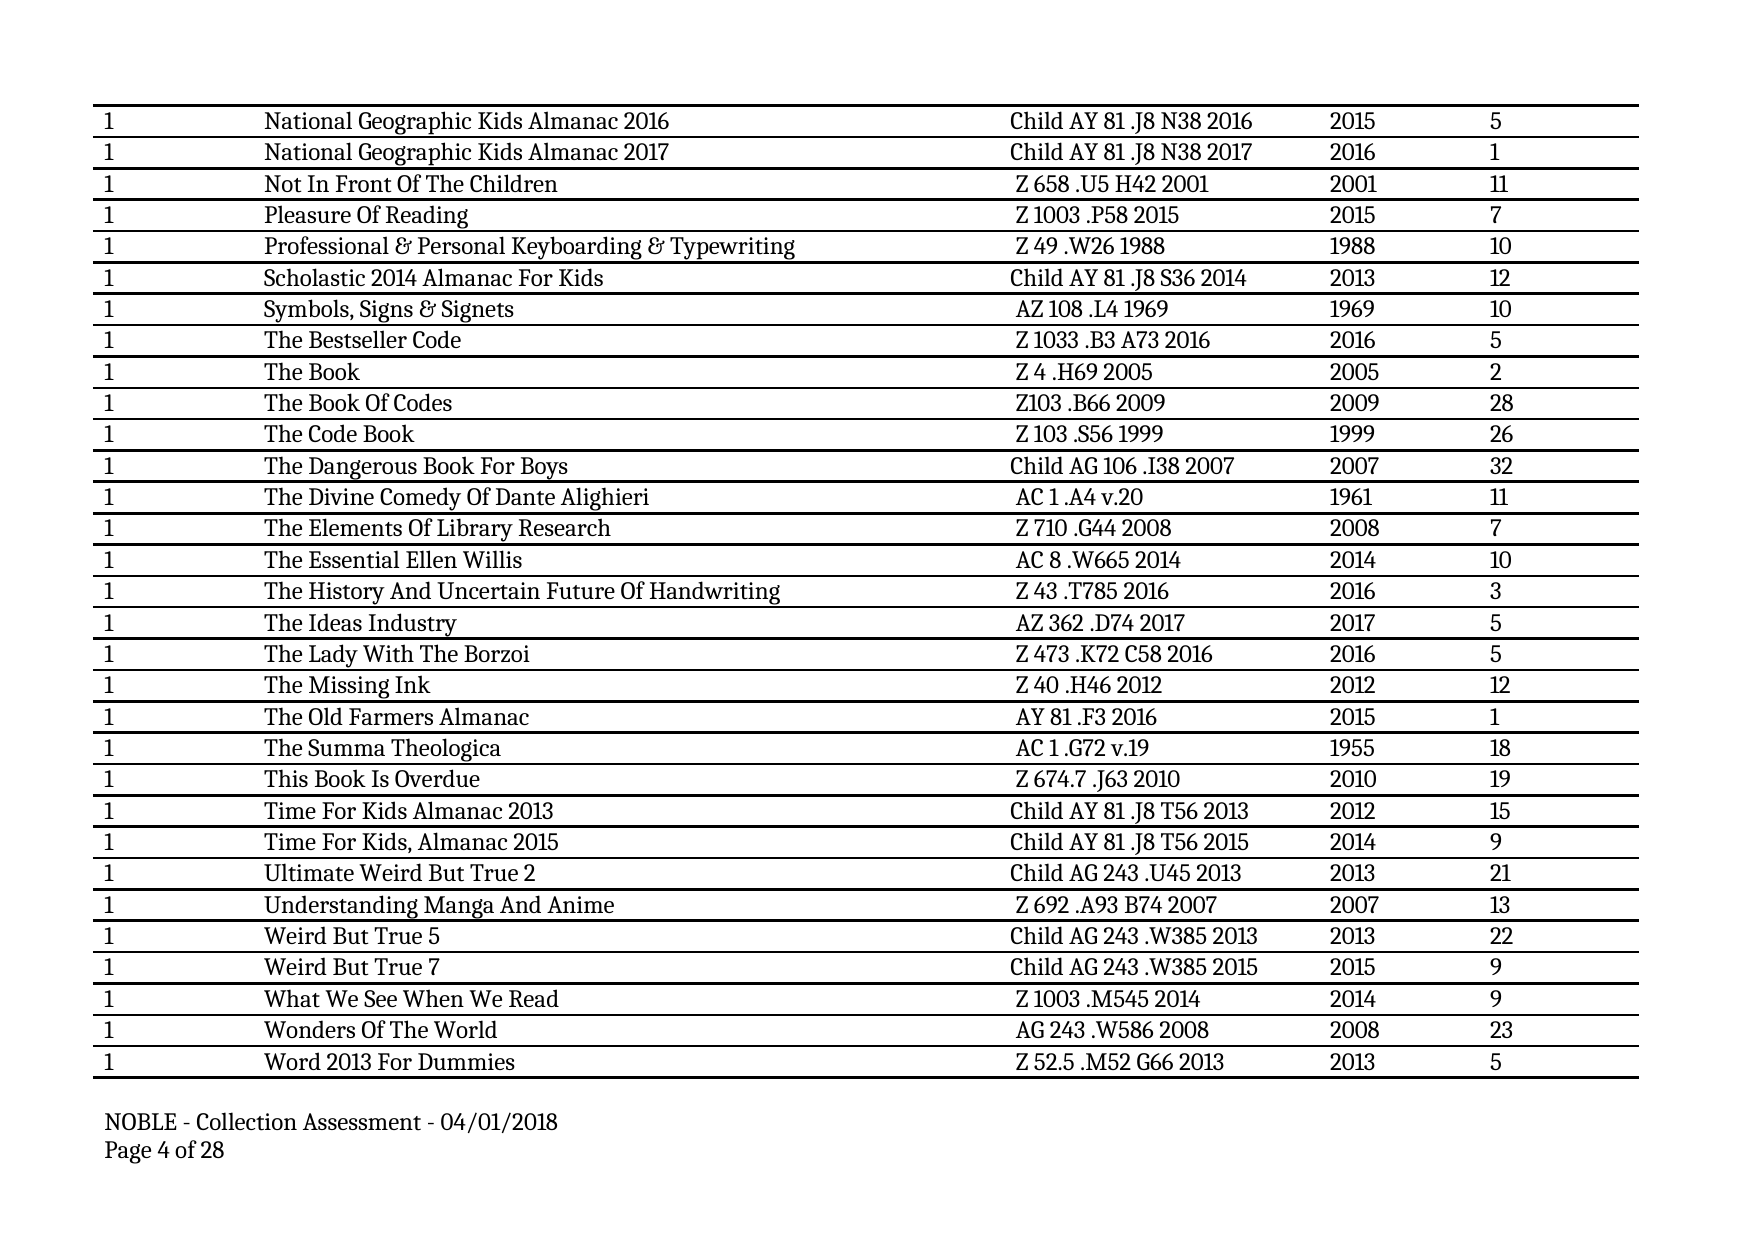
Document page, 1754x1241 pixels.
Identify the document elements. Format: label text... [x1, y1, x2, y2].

table_cell 2013 [1319, 1047, 1478, 1076]
table_cell 2013 [1319, 859, 1478, 888]
table_cell AZ 362 .D74 2017 [999, 608, 1319, 637]
table_cell The Missing Ink [253, 671, 999, 700]
table_cell 1 [93, 107, 253, 136]
table_cell Child AG 106 .I38 2007 [999, 452, 1319, 480]
table_cell 2001 [1319, 170, 1478, 198]
table_cell 1988 [1319, 232, 1478, 261]
table_cell AG 243 .W586 2008 [999, 1016, 1319, 1045]
table_cell What We See When We Read [253, 985, 999, 1013]
table_cell 1 [93, 232, 253, 261]
table_cell 12 [1479, 264, 1638, 292]
table_cell 28 [1479, 389, 1638, 418]
table_cell Z 1003 .M545 2014 [999, 985, 1319, 1013]
table_cell 22 [1479, 922, 1638, 951]
table_cell Child AG 243 .W385 2015 [999, 953, 1319, 982]
table_cell The Code Book [253, 420, 999, 449]
table_cell The Divine Comedy Of Dante Alighieri [253, 483, 999, 512]
table_cell 1 [93, 546, 253, 574]
table_cell Z 49 .W26 1988 [999, 232, 1319, 261]
table_cell AC 8 .W665 2014 [999, 546, 1319, 574]
table_cell 1955 [1319, 734, 1478, 763]
table_cell Child AG 243 .W385 2013 [999, 922, 1319, 951]
table_cell 1969 [1319, 295, 1478, 324]
table_cell The Book Of Codes [253, 389, 999, 418]
table_cell 5 [1479, 640, 1638, 668]
table_cell 2014 [1319, 985, 1478, 1013]
table_cell 2016 [1319, 138, 1478, 167]
table_cell The History And Uncertain Future Of Handwriting [253, 577, 999, 606]
table_cell National Geographic Kids Almanac 2017 [253, 138, 999, 167]
table_cell 5 [1479, 1047, 1638, 1076]
table_cell 2007 [1319, 891, 1478, 919]
table_cell The Lady With The Borzoi [253, 640, 999, 668]
table_cell Child AY 81 .J8 N38 2017 [999, 138, 1319, 167]
table_cell Z 1003 .P58 2015 [999, 201, 1319, 229]
table_cell 1 [93, 170, 253, 198]
table_cell The Essential Ellen Willis [253, 546, 999, 574]
table_cell 1 [93, 452, 253, 480]
table_cell 7 [1479, 201, 1638, 229]
table_cell Z 710 .G44 2008 [999, 515, 1319, 543]
table_cell Z 4 .H69 2005 [999, 358, 1319, 386]
table_cell National Geographic Kids Almanac 2016 [253, 107, 999, 136]
table_cell Z 40 .H46 2012 [999, 671, 1319, 700]
table_cell 1 [93, 389, 253, 418]
table_cell 2009 [1319, 389, 1478, 418]
table_cell The Elements Of Library Research [253, 515, 999, 543]
table_cell 18 [1479, 734, 1638, 763]
table_cell 26 [1479, 420, 1638, 449]
table_cell The Bestseller Code [253, 326, 999, 355]
table_cell 2 [1479, 358, 1638, 386]
table_cell 1 [93, 891, 253, 919]
table_cell 2015 [1319, 107, 1478, 136]
table_cell 1 [93, 326, 253, 355]
table_cell Z 43 .T785 2016 [999, 577, 1319, 606]
table_cell Z103 .B66 2009 [999, 389, 1319, 418]
table_cell 15 [1479, 797, 1638, 825]
table_cell 1999 [1319, 420, 1478, 449]
table_cell 1 [93, 671, 253, 700]
table_cell AC 1 .A4 v.20 [999, 483, 1319, 512]
table_cell 10 [1479, 546, 1638, 574]
table_cell 1 [1479, 138, 1638, 167]
table_cell 1 [93, 358, 253, 386]
table_cell 2014 [1319, 828, 1478, 857]
table_cell Time For Kids, Almanac 2015 [253, 828, 999, 857]
table_cell 1 [93, 138, 253, 167]
table_cell 32 [1479, 452, 1638, 480]
table_cell Ultimate Weird But True 2 [253, 859, 999, 888]
table_cell 9 [1479, 828, 1638, 857]
table_cell 1 [93, 765, 253, 794]
table_cell Child AG 243 .U45 2013 [999, 859, 1319, 888]
table_cell Word 2013 For Dummies [253, 1047, 999, 1076]
table_cell 1 [93, 295, 253, 324]
table_cell 9 [1479, 953, 1638, 982]
table_cell Child AY 81 .J8 N38 2016 [999, 107, 1319, 136]
table_cell 1 [93, 640, 253, 668]
table_cell 1 [93, 922, 253, 951]
table_cell 11 [1479, 170, 1638, 198]
table_cell 1 [93, 264, 253, 292]
table_cell 2007 [1319, 452, 1478, 480]
table_cell 1 [93, 577, 253, 606]
table_cell 2012 [1319, 671, 1478, 700]
table_cell 1 [93, 420, 253, 449]
table_cell 13 [1479, 891, 1638, 919]
table_cell 1 [93, 608, 253, 637]
table_cell 1961 [1319, 483, 1478, 512]
table_cell 1 [93, 953, 253, 982]
table_cell Weird But True 5 [253, 922, 999, 951]
table_cell Wonders Of The World [253, 1016, 999, 1045]
table_cell 2008 [1319, 1016, 1478, 1045]
table_cell AY 81 .F3 2016 [999, 703, 1319, 731]
table_cell Not In Front Of The Children [253, 170, 999, 198]
table_cell 5 [1479, 608, 1638, 637]
table_cell 1 [93, 985, 253, 1013]
table_cell 2010 [1319, 765, 1478, 794]
table_cell 21 [1479, 859, 1638, 888]
table_cell Scholastic 2014 Almanac For Kids [253, 264, 999, 292]
table_cell 1 [93, 734, 253, 763]
table_cell Z 52.5 .M52 G66 2013 [999, 1047, 1319, 1076]
table_cell This Book Is Overdue [253, 765, 999, 794]
table_cell 2014 [1319, 546, 1478, 574]
table_cell 2015 [1319, 201, 1478, 229]
table_cell Z 1033 .B3 A73 2016 [999, 326, 1319, 355]
table_cell 23 [1479, 1016, 1638, 1045]
table_cell Child AY 81 .J8 T56 2013 [999, 797, 1319, 825]
table_cell 1 [93, 1047, 253, 1076]
table_cell 10 [1479, 295, 1638, 324]
table_cell 2017 [1319, 608, 1478, 637]
table_cell 1 [93, 1016, 253, 1045]
table_cell 1 [93, 859, 253, 888]
table_cell Z 103 .S56 1999 [999, 420, 1319, 449]
table_cell Professional & Personal Keyboarding & Typewriting [253, 232, 999, 261]
table_cell 11 [1479, 483, 1638, 512]
table_cell 2012 [1319, 797, 1478, 825]
table_cell 2008 [1319, 515, 1478, 543]
table_cell 7 [1479, 515, 1638, 543]
table_cell 10 [1479, 232, 1638, 261]
table_cell 2005 [1319, 358, 1478, 386]
table_cell AZ 108 .L4 1969 [999, 295, 1319, 324]
table_cell 1 [93, 483, 253, 512]
table_cell Z 674.7 .J63 2010 [999, 765, 1319, 794]
table_cell The Summa Theologica [253, 734, 999, 763]
table_cell 1 [93, 201, 253, 229]
table_cell Child AY 81 .J8 S36 2014 [999, 264, 1319, 292]
table_cell Pleasure Of Reading [253, 201, 999, 229]
table_cell Weird But True 7 [253, 953, 999, 982]
table_cell 19 [1479, 765, 1638, 794]
table_cell The Old Farmers Almanac [253, 703, 999, 731]
table_cell 2015 [1319, 953, 1478, 982]
table_cell 12 [1479, 671, 1638, 700]
table_cell 2015 [1319, 703, 1478, 731]
table_cell 9 [1479, 985, 1638, 1013]
table_cell Symbols, Signs & Signets [253, 295, 999, 324]
table_cell The Ideas Industry [253, 608, 999, 637]
table_cell 5 [1479, 326, 1638, 355]
table_cell Z 692 .A93 B74 2007 [999, 891, 1319, 919]
table_cell Child AY 81 .J8 T56 2015 [999, 828, 1319, 857]
table_cell 1 [93, 828, 253, 857]
table_cell 2013 [1319, 922, 1478, 951]
table_cell 3 [1479, 577, 1638, 606]
table_cell 1 [1479, 703, 1638, 731]
table_cell 5 [1479, 107, 1638, 136]
table_cell Z 473 .K72 C58 2016 [999, 640, 1319, 668]
table_cell Understanding Manga And Anime [253, 891, 999, 919]
table_cell 1 [93, 703, 253, 731]
table_cell Z 658 .U5 H42 2001 [999, 170, 1319, 198]
table_cell 2016 [1319, 577, 1478, 606]
table_cell The Dangerous Book For Boys [253, 452, 999, 480]
table_cell 2016 [1319, 640, 1478, 668]
table_cell AC 1 .G72 v.19 [999, 734, 1319, 763]
table_cell 1 [93, 515, 253, 543]
table_cell The Book [253, 358, 999, 386]
table_cell Time For Kids Almanac 2013 [253, 797, 999, 825]
table_cell 2016 [1319, 326, 1478, 355]
table_cell 2013 [1319, 264, 1478, 292]
table_cell 1 [93, 797, 253, 825]
